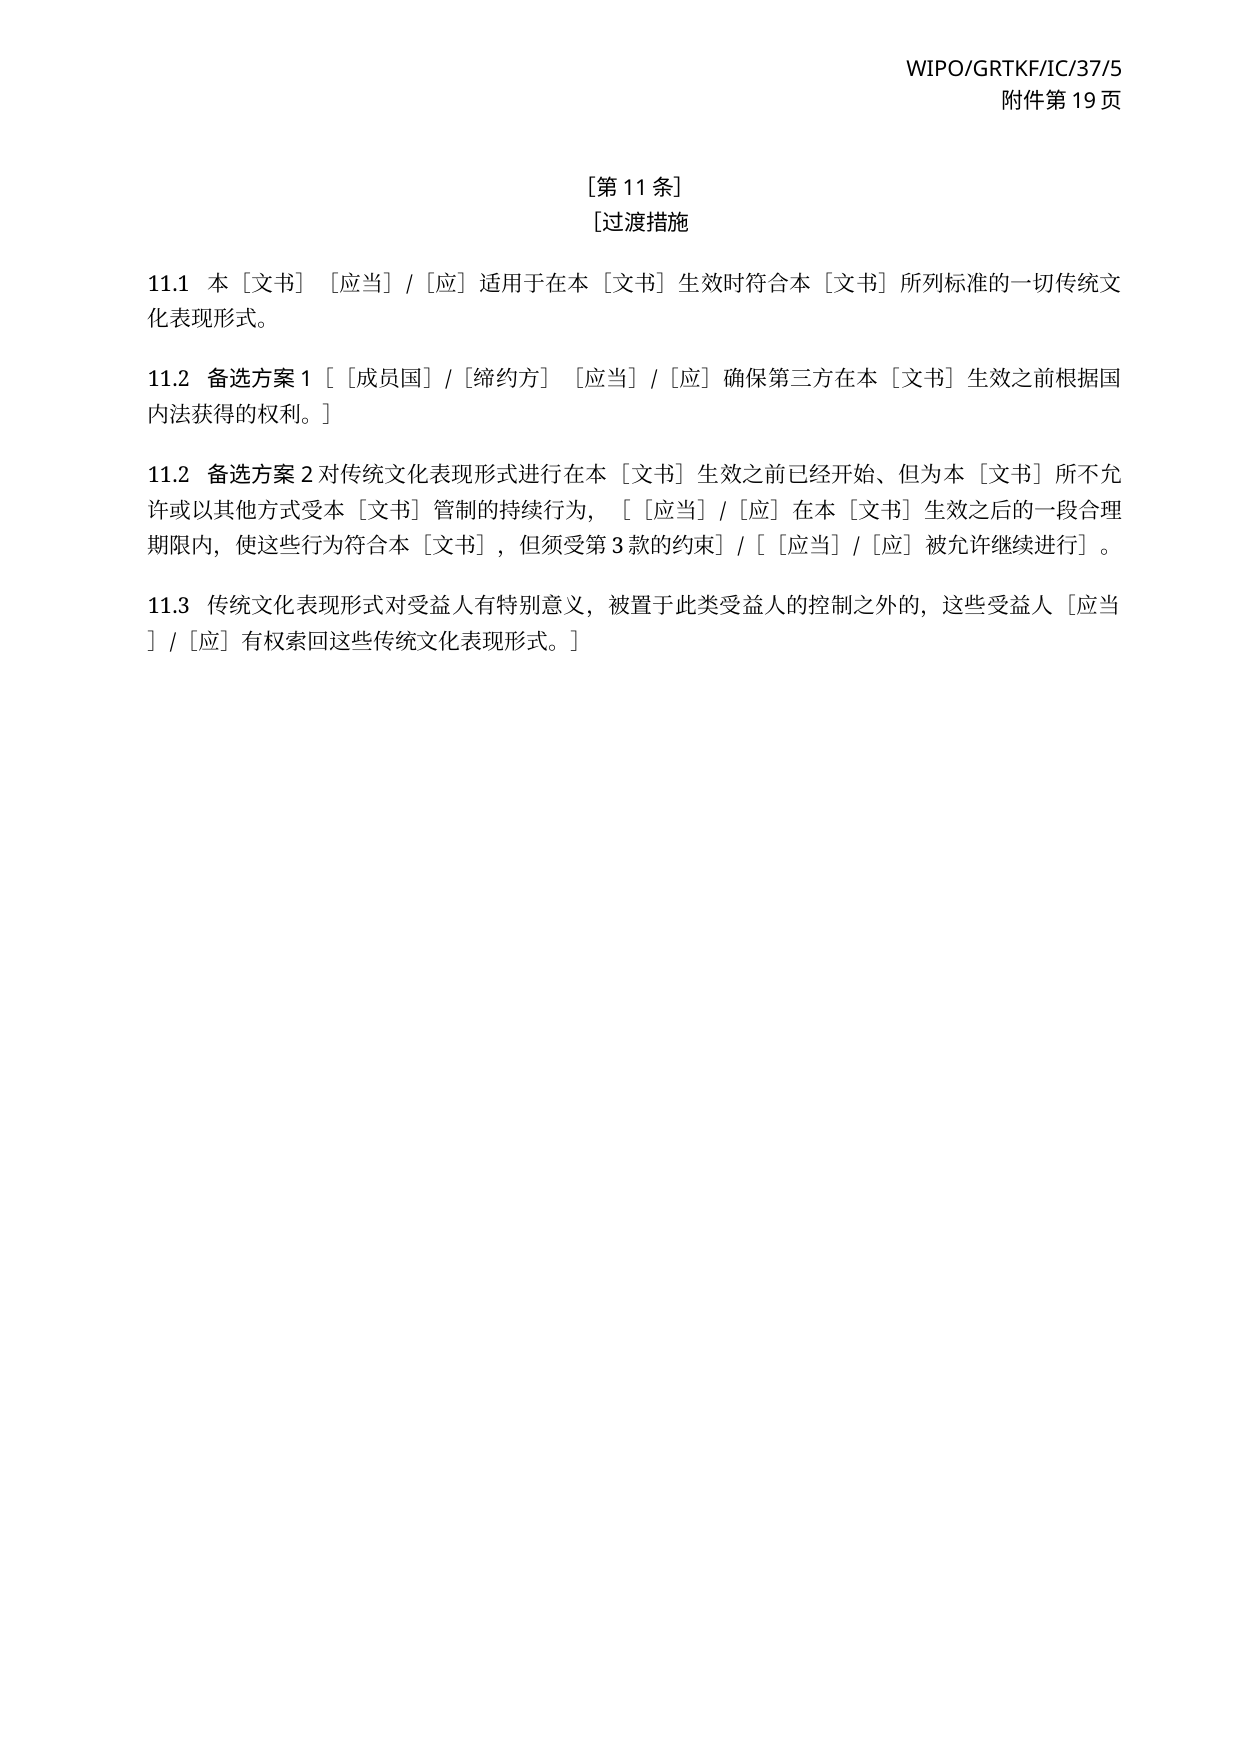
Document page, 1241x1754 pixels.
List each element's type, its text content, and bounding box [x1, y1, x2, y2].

text 11.3 传统文化表现形式对受益人有特别意义，被置于此类受益人的控制之外的，这些受益人［应当］/［应］有权索回这些传统文化表现形式。］ [148, 585, 1122, 656]
text 11.2 备选方案2对传统文化表现形式进行在本［文书］生效之前已经开始、但为本［文书］所不允许或以其他方式受本［文书］管制的持续行为，［［应当］/［应］在本［文书］生效之后的一段合理期限内，使这些行为符合本［文书］，但须受第3款的约束］/［［应当］/［应］被允许继续进行］。 [148, 453, 1122, 560]
text 11.1 本［文书］［应当］/［应］适用于在本［文书］生效时符合本［文书］所列标准的一切传统文化表现形式。 [148, 262, 1122, 333]
text 11.2 备选方案1［［成员国］/［缔约方］［应当］/［应］确保第三方在本［文书］生效之前根据国内法获得的权利。］ [148, 358, 1122, 428]
text ［第11条］ ［过渡措施 [148, 166, 1122, 237]
